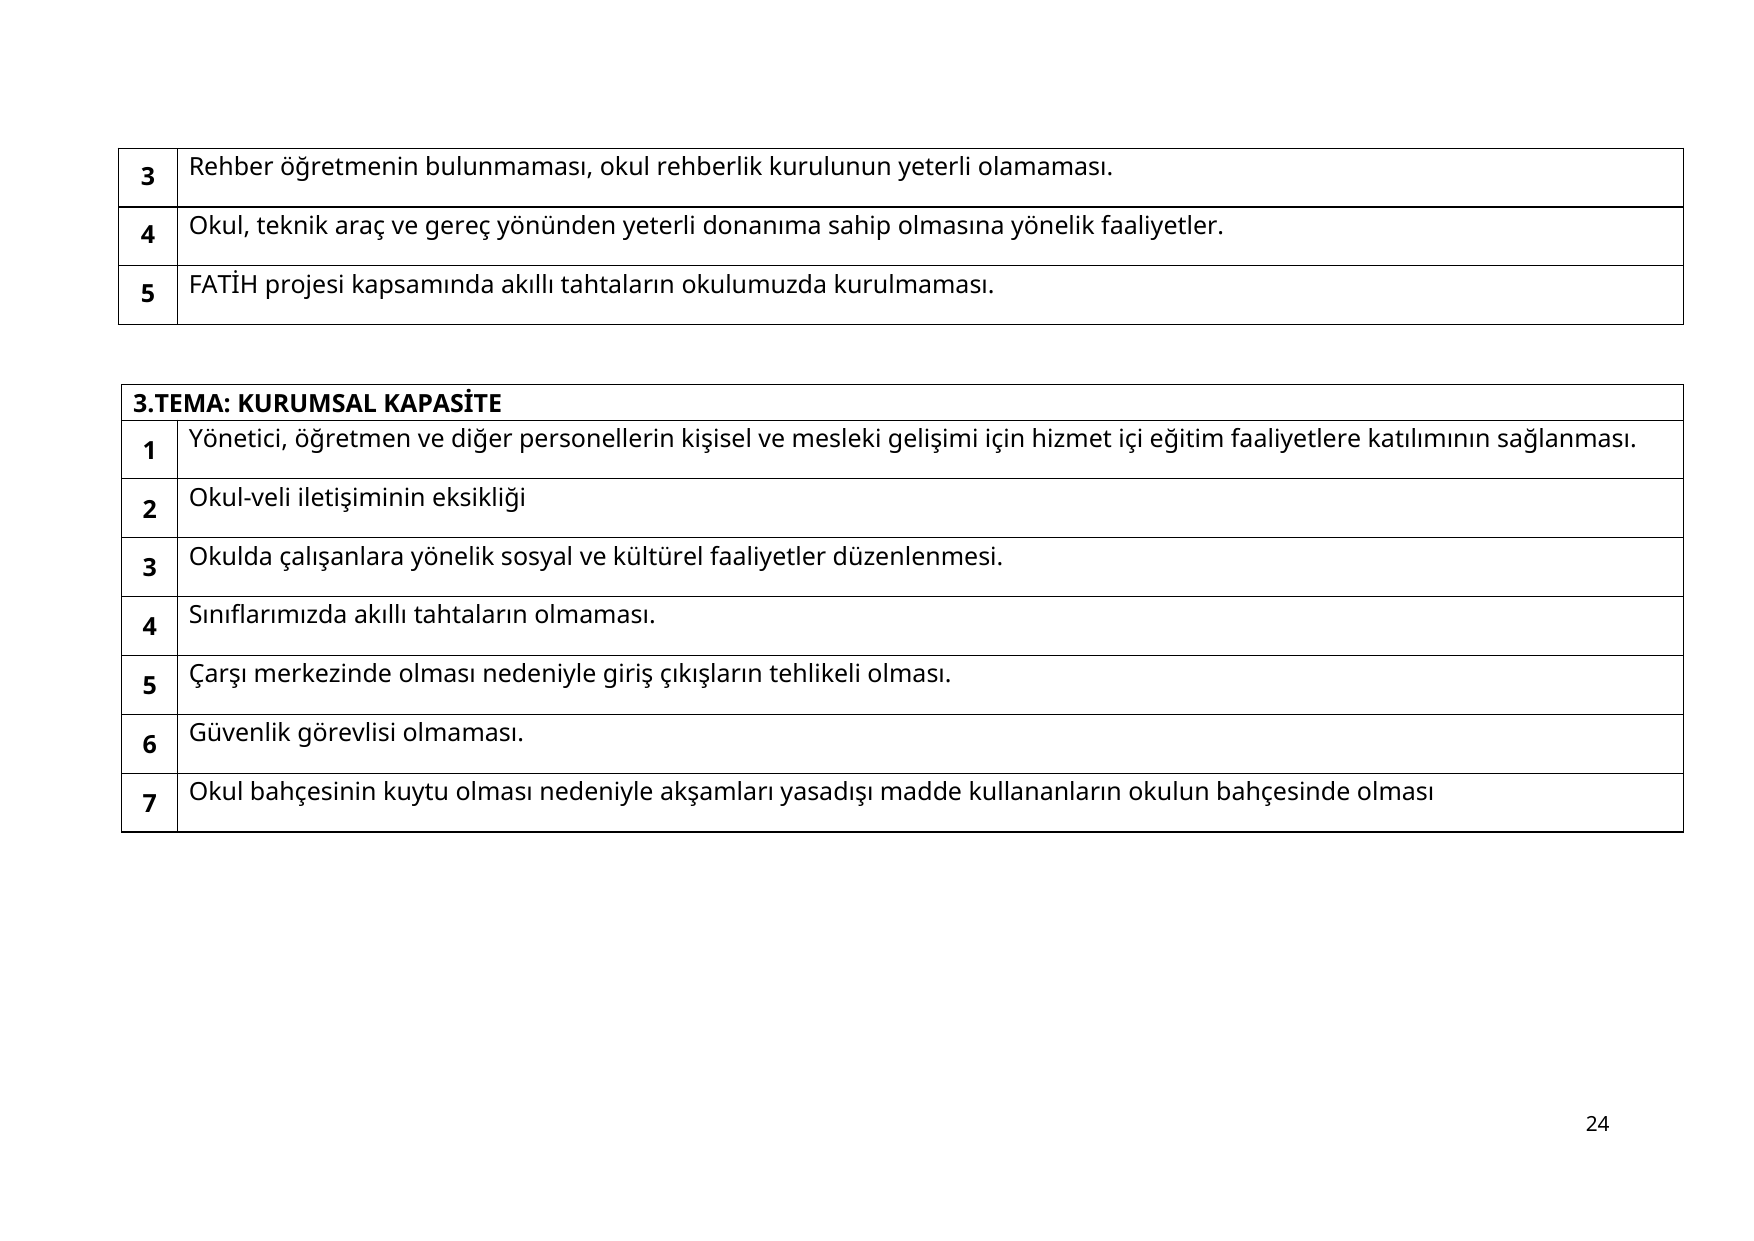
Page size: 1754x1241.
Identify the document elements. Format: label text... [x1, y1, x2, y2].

table_cell 5 [122, 656, 177, 714]
table_cell 6 [122, 715, 177, 773]
table_cell 3 [122, 538, 177, 596]
table_cell FATİH projesi kapsamında akıllı tahtaların okulumuzda kurulmaması. [178, 266, 1683, 324]
table_cell Okul bahçesinin kuytu olması nedeniyle akşamları yasadışı madde kullananların okulun bahçesinde olması [178, 774, 1683, 831]
table_cell Rehber öğretmenin bulunmaması, okul rehberlik kurulunun yeterli olamaması. [178, 149, 1683, 206]
table_cell 7 [122, 774, 177, 831]
table_cell 1 [122, 421, 177, 478]
table_cell 5 [119, 266, 177, 324]
table_cell Güvenlik görevlisi olmaması. [178, 715, 1683, 773]
table_cell Okulda çalışanlara yönelik sosyal ve kültürel faaliyetler düzenlenmesi. [178, 538, 1683, 596]
table_cell 2 [122, 479, 177, 537]
table_header 3.TEMA: KURUMSAL KAPASİTE [122, 385, 1683, 419]
table_cell 4 [119, 208, 177, 265]
table_cell 3 [119, 149, 177, 206]
table_cell Sınıflarımızda akıllı tahtaların olmaması. [178, 597, 1683, 655]
table_cell 4 [122, 597, 177, 655]
table_cell Okul-veli iletişiminin eksikliği [178, 479, 1683, 537]
table_cell Yönetici, öğretmen ve diğer personellerin kişisel ve mesleki gelişimi için hizmet içi eğitim faaliyetlere katılımının sağlanması. [178, 421, 1683, 478]
table_cell Okul, teknik araç ve gereç yönünden yeterli donanıma sahip olmasına yönelik faaliyetler. [178, 208, 1683, 265]
table_cell Çarşı merkezinde olması nedeniyle giriş çıkışların tehlikeli olması. [178, 656, 1683, 714]
